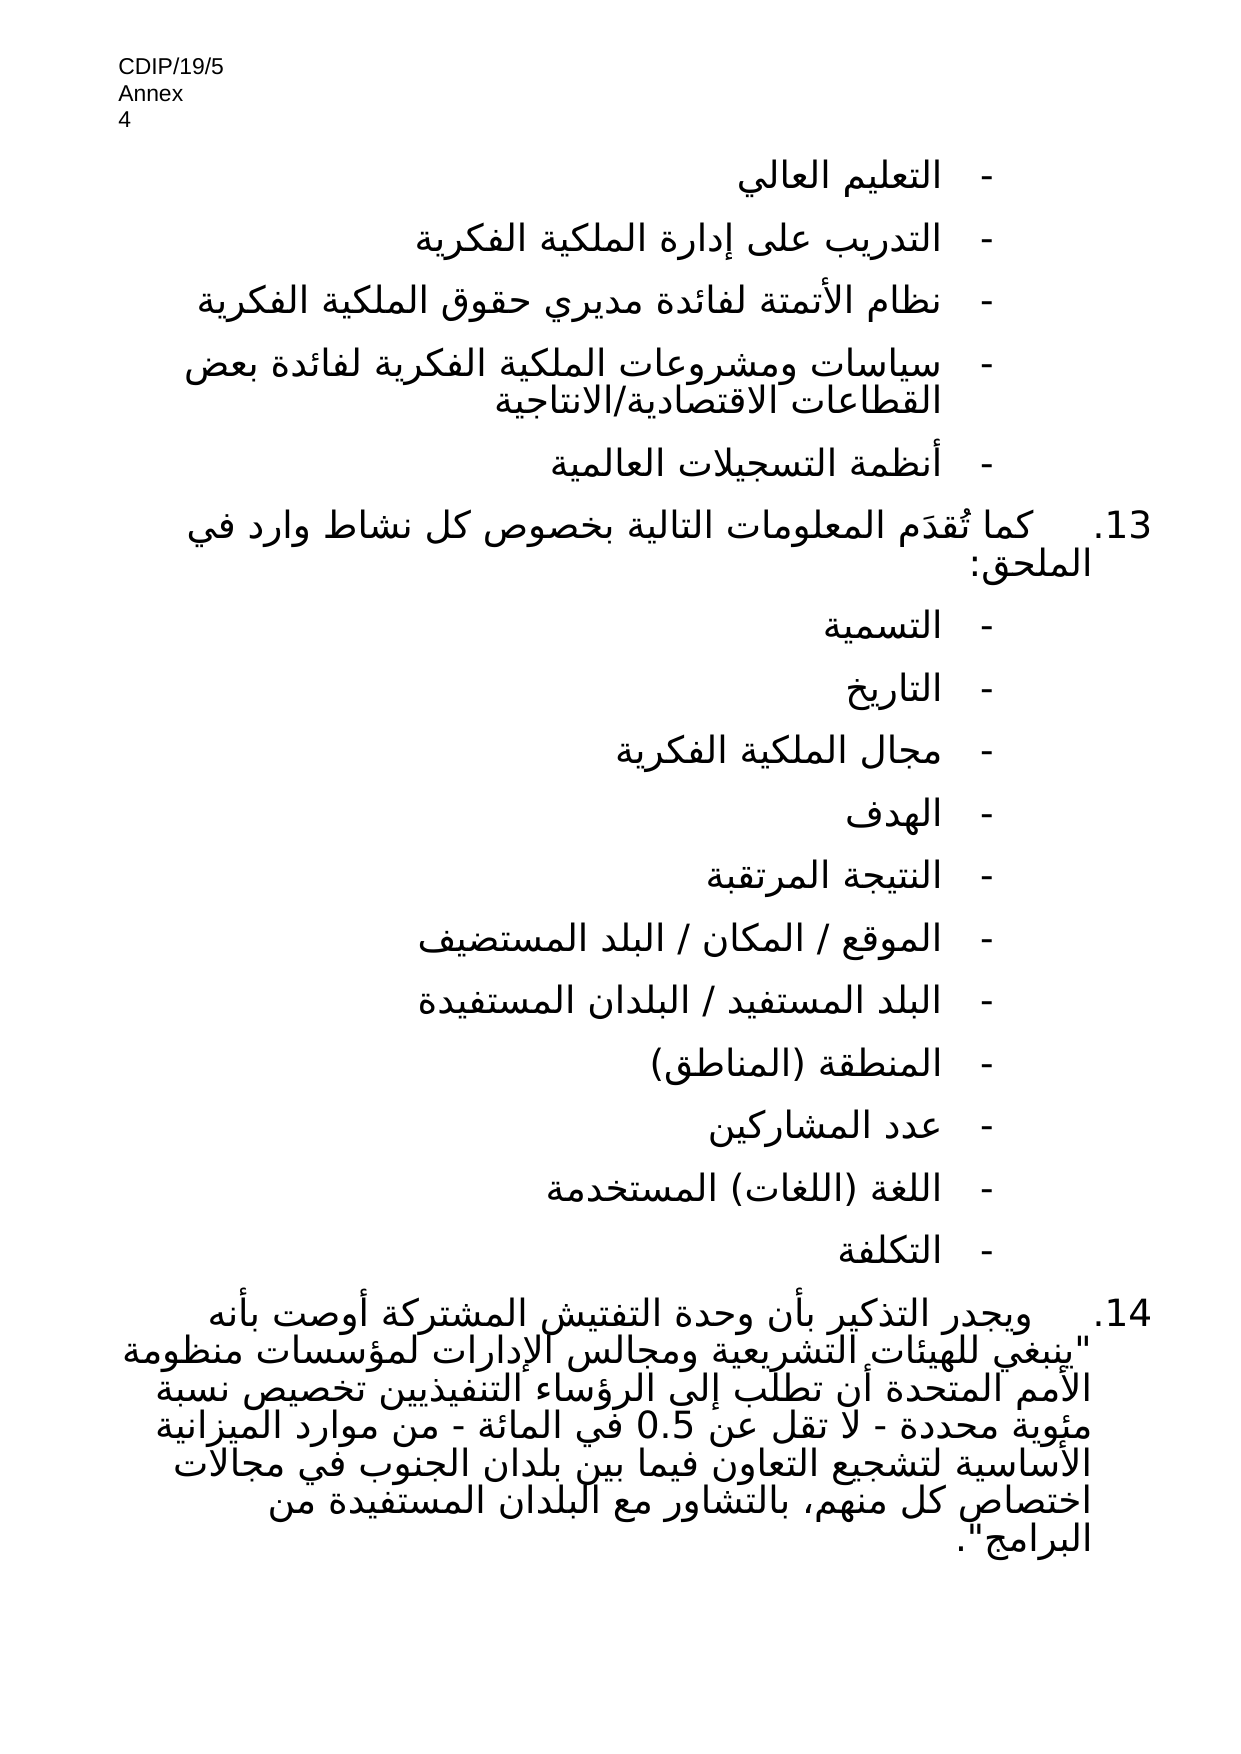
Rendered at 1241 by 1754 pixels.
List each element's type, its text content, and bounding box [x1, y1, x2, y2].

list التاريخ [118, 671, 980, 708]
list اللغة (اللغات) المستخدمة [118, 1171, 980, 1208]
list المنطقة (المناطق) [118, 1046, 980, 1083]
list سياسات ومشروعات الملكية الفكرية لفائدة بعض القطاعات الاقتصادية/الانتاجية [118, 346, 980, 421]
list التسمية [118, 608, 980, 646]
list عدد المشاركين [118, 1108, 980, 1146]
list الهدف [118, 796, 980, 833]
list الموقع / المكان / البلد المستضيف [118, 921, 980, 958]
list التدريب على إدارة الملكية الفكرية [118, 221, 980, 258]
list نظام الأتمتة لفائدة مديري حقوق الملكية الفكرية [118, 283, 980, 321]
list كما تُقدَم المعلومات التالية بخصوص كل نشاط وارد في الملحق: [118, 508, 1092, 583]
list أنظمة التسجيلات العالمية [118, 446, 980, 483]
list التعليم العالي [118, 158, 980, 196]
list ويجدر التذكير بأن وحدة التفتيش المشتركة أوصت بأنه "ينبغي للهيئات التشريعية ومجالس الإدارات لمؤسسات منظومة الأمم المتحدة أن تطلب إلى الرؤساء التنفيذيين تخصيص نسبة مئوية محددة - لا تقل عن 0.5 في المائة - من موارد الميزانية الأساسية لتشجيع التعاون فيما بين بلدان الجنوب في مجالات اختصاص كل منهم، بالتشاور مع البلدان المستفيدة من البرامج". [118, 1296, 1092, 1558]
list النتيجة المرتقبة [118, 858, 980, 896]
list التكلفة [118, 1233, 980, 1271]
list البلد المستفيد / البلدان المستفيدة [118, 983, 980, 1021]
list مجال الملكية الفكرية [118, 733, 980, 771]
